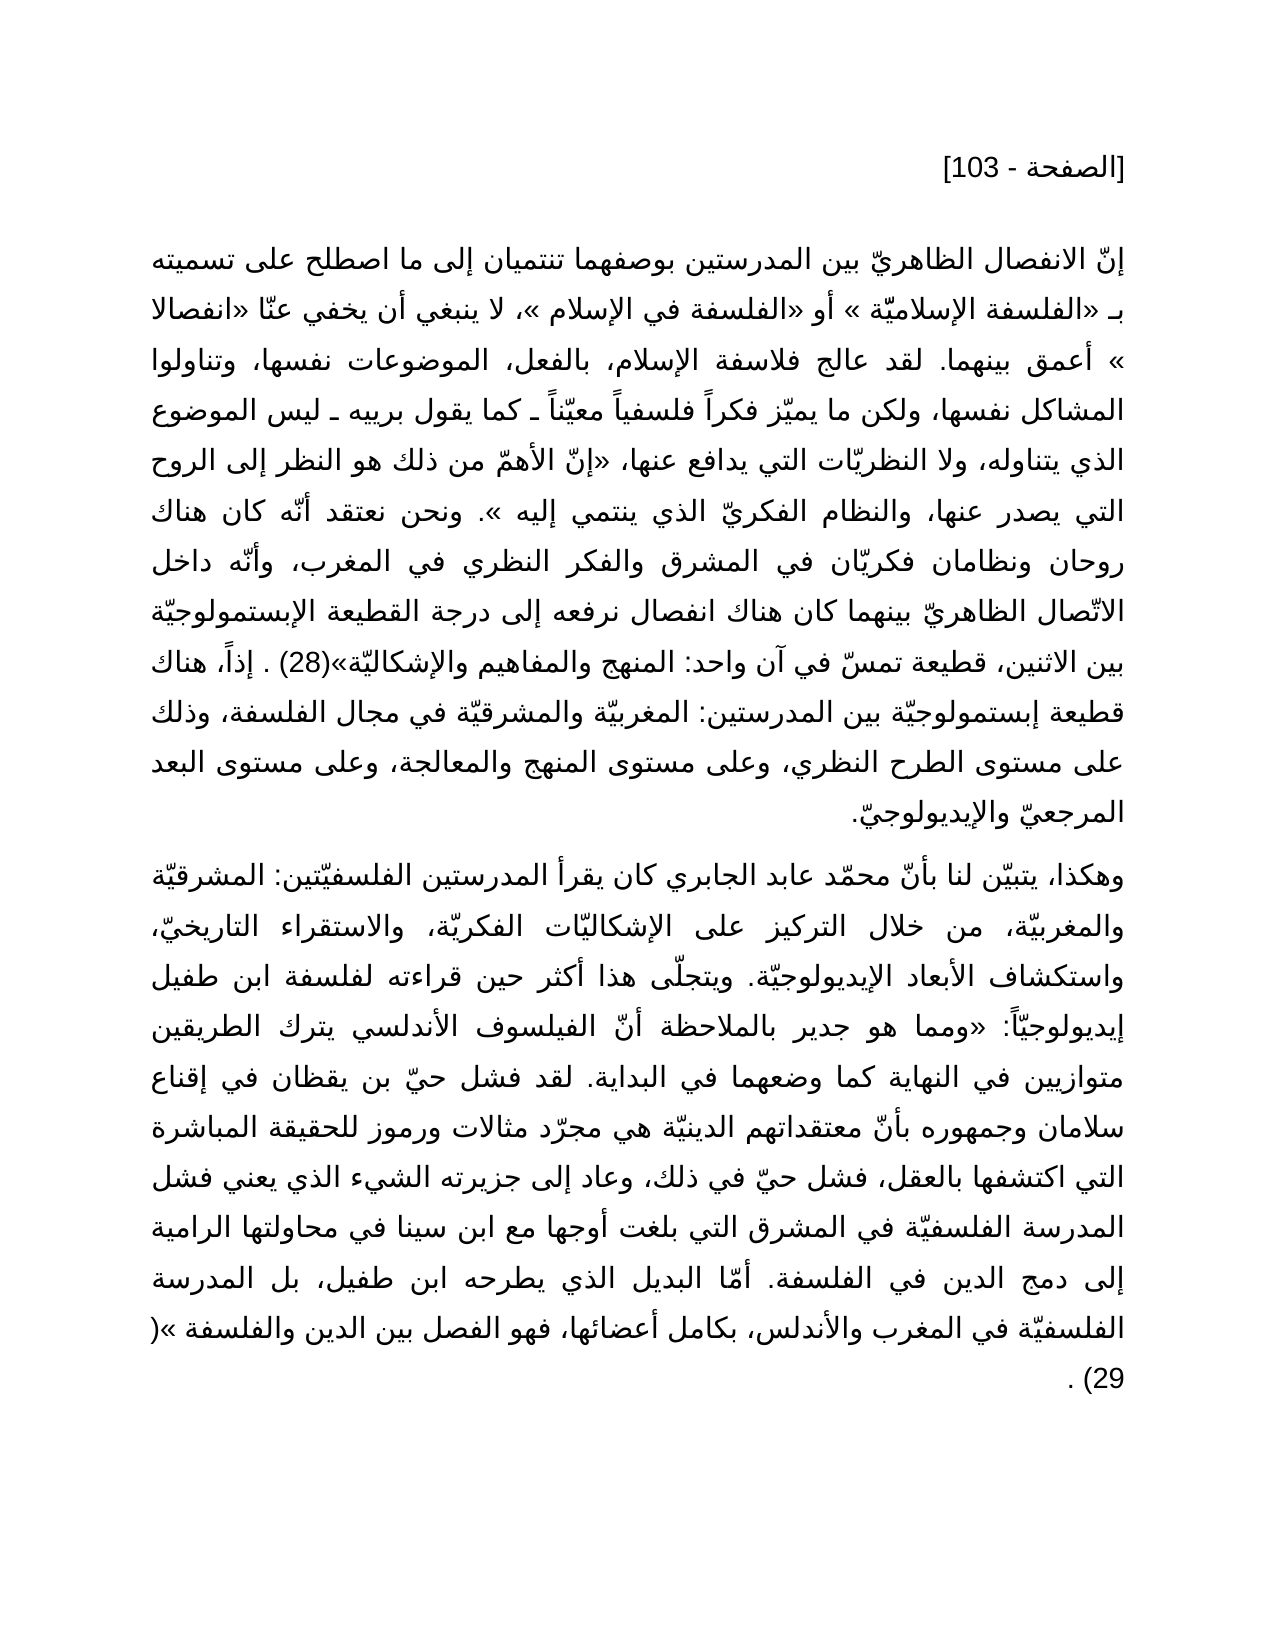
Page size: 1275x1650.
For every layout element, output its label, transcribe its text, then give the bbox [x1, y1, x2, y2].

text [الصفحة - 103] [150, 150, 1125, 183]
text إنّ الانفصال الظاهريّ بين المدرستين بوصفهما تنتميان إلى ما اصطلح على تسميته بـ «الفلسفة الإسلاميّّة » أو «الفلسفة في الإسلام »، لا ينبغي أن يخفي عنّا «انفصالا » أعمق بينهما. لقد عالج فلاسفة الإسلام، بالفعل، الموضوعات نفسها، وتناولوا المشاكل نفسها، ولكن ما يميّز فكراً فلسفياً معيّناً ـ كما يقول برييه ـ ليس الموضوع الذي يتناوله، ولا النظريّات التي يدافع عنها، «إنّ الأهمّ من ذلك هو النظر إلى الروح التي يصدر عنها، والنظام الفكريّ الذي ينتمي إليه ». ونحن نعتقد أنّه كان هناك روحان ونظامان فكريّان في المشرق والفكر النظري في المغرب، وأنّه داخل الاتّصال الظاهريّ بينهما كان هناك انفصال نرفعه إلى درجة القطيعة الإبستمولوجيّة بين الاثنين، قطيعة تمسّ في آن واحد: المنهج والمفاهيم والإشكاليّة»(28) . إذاً، هناك قطيعة إبستمولوجيّة بين المدرستين: المغربيّة والمشرقيّة في مجال الفلسفة، وذلك على مستوى الطرح النظري، وعلى مستوى المنهج والمعالجة، وعلى مستوى البعد المرجعيّ والإيديولوجيّ. [150, 242, 1125, 829]
text وهكذا، يتبيّن لنا بأنّ محمّد عابد الجابري كان يقرأ المدرستين الفلسفيّتين: المشرقيّة والمغربيّة، من خلال التركيز على الإشكاليّات الفكريّة، والاستقراء التاريخيّ، واستكشاف الأبعاد الإيديولوجيّة. ويتجلّى هذا أكثر حين قراءته لفلسفة ابن طفيل إيديولوجيّاً: «ومما هو جدير بالملاحظة أنّ الفيلسوف الأندلسي يترك الطريقين متوازيين في النهاية كما وضعهما في البداية. لقد فشل حيّ بن يقظان في إقناع سلامان وجمهوره بأنّ معتقداتهم الدينيّة هي مجرّد مثالات ورموز للحقيقة المباشرة التي اكتشفها بالعقل، فشل حيّ في ذلك، وعاد إلى جزيرته الشيء الذي يعني فشل المدرسة الفلسفيّة في المشرق التي بلغت أوجها مع ابن سينا في محاولتها الرامية إلى دمج الدين في الفلسفة. أمّا البديل الذي يطرحه ابن طفيل، بل المدرسة الفلسفيّة في المغرب والأندلس، بكامل أعضائها، فهو الفصل بين الدين والفلسفة »(29) . [150, 858, 1125, 1395]
